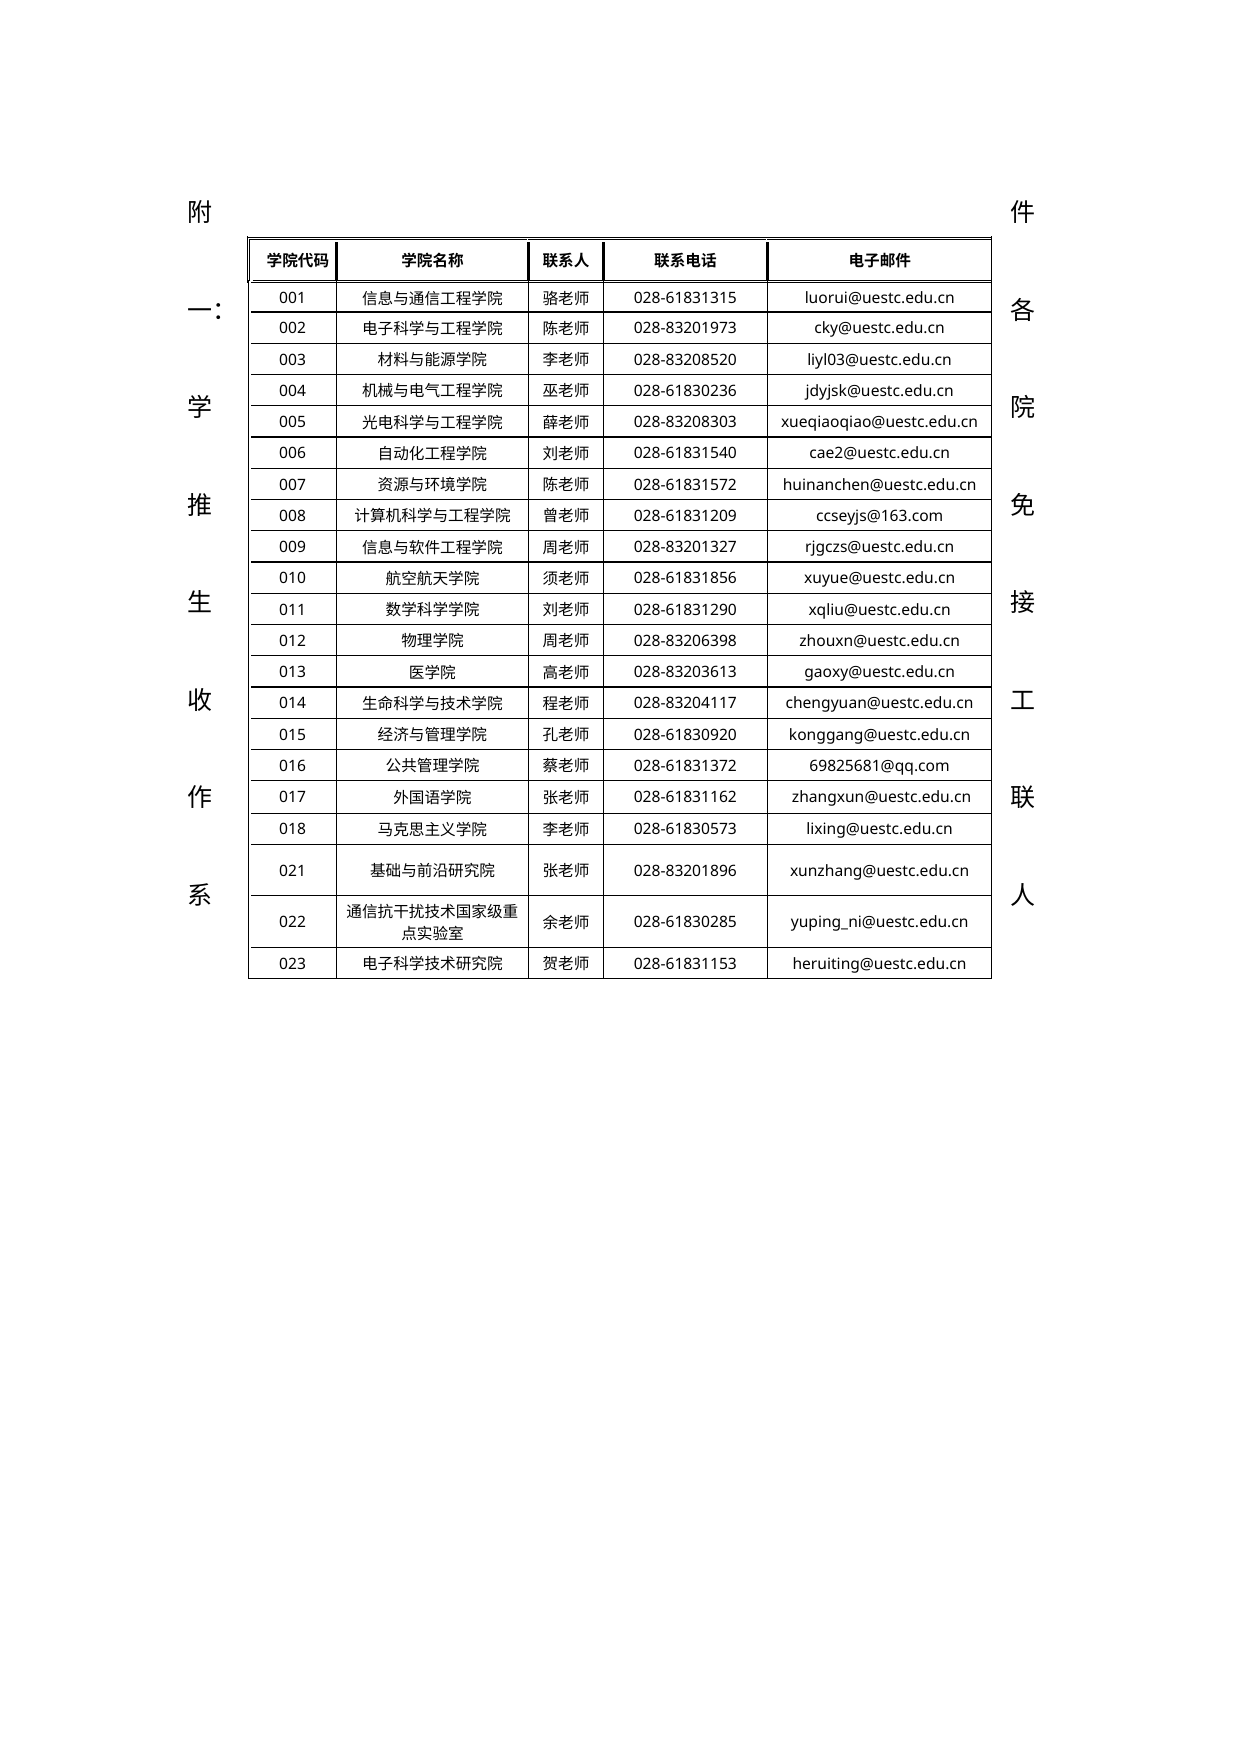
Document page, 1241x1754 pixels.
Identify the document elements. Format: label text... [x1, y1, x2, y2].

table_cell 018 [249, 813, 336, 844]
table_cell 028-61831372 [604, 750, 767, 780]
table_cell yuping_ni@uestc.edu.cn [768, 896, 991, 947]
table_cell 薛老师 [529, 406, 603, 436]
table_cell 016 [249, 749, 336, 780]
table_cell heruiting@uestc.edu.cn [768, 948, 991, 978]
table_cell gaoxy@uestc.edu.cn [768, 656, 991, 686]
table_cell 022 [249, 895, 336, 947]
table_cell cae2@uestc.edu.cn [768, 438, 991, 468]
table_cell zhouxn@uestc.edu.cn [768, 625, 991, 655]
table_cell 材料与能源学院 [337, 344, 528, 374]
table_cell 028-61831290 [604, 594, 767, 624]
table_cell 程老师 [529, 688, 603, 718]
table_cell 须老师 [529, 563, 603, 593]
table_cell 005 [249, 405, 336, 436]
table_cell 马克思主义学院 [337, 814, 528, 844]
table_cell 张老师 [529, 781, 603, 812]
table_cell 周老师 [529, 531, 603, 561]
table_cell 028-61830573 [604, 814, 767, 844]
table_cell 医学院 [337, 656, 528, 686]
table_cell chengyuan@uestc.edu.cn [768, 688, 991, 718]
table_cell 012 [249, 624, 336, 655]
table_cell 017 [249, 780, 336, 812]
table_cell 028-61831572 [604, 469, 767, 499]
table_cell 004 [249, 374, 336, 405]
table_cell 孔老师 [529, 719, 603, 749]
table_header 联系人 [528, 240, 603, 280]
table_cell 航空航天学院 [337, 563, 528, 593]
table_cell 生命科学与技术学院 [337, 688, 528, 718]
table_cell 028-83201327 [604, 531, 767, 561]
table_cell 009 [249, 530, 336, 561]
table_cell 余老师 [529, 896, 603, 947]
table_header 学院名称 [336, 238, 528, 280]
table_cell 028-83208520 [604, 344, 767, 374]
table_cell 电子科学技术研究院 [337, 948, 528, 978]
table_cell 刘老师 [529, 438, 603, 468]
table_cell 001 [249, 280, 336, 311]
table_cell lixing@uestc.edu.cn [768, 814, 991, 844]
table_header 联系电话 [603, 238, 767, 280]
table_cell rjgczs@uestc.edu.cn [768, 531, 991, 561]
table_cell 贺老师 [529, 948, 603, 978]
table_cell 007 [249, 468, 336, 499]
table_cell cky@uestc.edu.cn [768, 313, 991, 343]
table_cell konggang@uestc.edu.cn [768, 719, 991, 749]
table_cell 028-61831540 [604, 438, 767, 468]
table_cell 高老师 [529, 656, 603, 686]
text 附件一：各学院推免生接收工作联系人 [187, 178, 1053, 926]
table_cell 028-83208303 [604, 406, 767, 436]
table_cell 013 [249, 655, 336, 686]
table_cell xqliu@uestc.edu.cn [768, 594, 991, 624]
table_cell 014 [249, 686, 336, 718]
table_cell 信息与软件工程学院 [337, 531, 528, 561]
table_cell 骆老师 [529, 283, 603, 311]
table_cell 经济与管理学院 [337, 719, 528, 749]
table_cell 028-61831856 [604, 563, 767, 593]
table_cell 002 [249, 311, 336, 343]
table_cell 003 [249, 343, 336, 374]
table_cell 010 [249, 561, 336, 593]
table_cell 刘老师 [529, 594, 603, 624]
table_cell 陈老师 [529, 313, 603, 343]
table_cell 028-83201896 [604, 845, 767, 895]
table_cell 物理学院 [337, 625, 528, 655]
table_cell 028-61831315 [604, 283, 767, 311]
table_cell liyl03@uestc.edu.cn [768, 344, 991, 374]
table_cell 信息与通信工程学院 [337, 283, 528, 311]
table_cell 028-83203613 [604, 656, 767, 686]
table_cell 陈老师 [529, 469, 603, 499]
table_cell 006 [249, 436, 336, 468]
table_cell 028-61831153 [604, 948, 767, 978]
table_cell 028-83204117 [604, 688, 767, 718]
table_cell 外国语学院 [337, 781, 528, 812]
table_cell xueqiaoqiao@uestc.edu.cn [768, 406, 991, 436]
table_cell xunzhang@uestc.edu.cn [768, 845, 991, 895]
table_cell 021 [249, 844, 336, 895]
table_cell jdyjsk@uestc.edu.cn [768, 375, 991, 405]
table_cell 李老师 [529, 344, 603, 374]
table_cell 015 [249, 718, 336, 749]
table_cell 电子科学与工程学院 [337, 313, 528, 343]
table_cell 计算机科学与工程学院 [337, 500, 528, 530]
table_cell 资源与环境学院 [337, 469, 528, 499]
table_cell 数学科学学院 [337, 594, 528, 624]
table_cell 028-61830920 [604, 719, 767, 749]
table_cell 通信抗干扰技术国家级重点实验室 [337, 896, 528, 947]
table_cell zhangxun@uestc.edu.cn [768, 781, 991, 812]
table_cell xuyue@uestc.edu.cn [768, 563, 991, 593]
table_cell 011 [249, 593, 336, 624]
table_cell 008 [249, 499, 336, 530]
table_cell 蔡老师 [529, 750, 603, 780]
table_cell 028-61831209 [604, 500, 767, 530]
table_cell 张老师 [529, 845, 603, 895]
table_cell 基础与前沿研究院 [337, 845, 528, 895]
table_cell 028-83206398 [604, 625, 767, 655]
table_header 电子邮件 [767, 240, 991, 280]
table_cell 巫老师 [529, 375, 603, 405]
table_cell 023 [249, 947, 336, 978]
table_cell 028-61830236 [604, 375, 767, 405]
table_cell 028-83201973 [604, 313, 767, 343]
table_cell huinanchen@uestc.edu.cn [768, 469, 991, 499]
table_cell 自动化工程学院 [337, 438, 528, 468]
table_cell 公共管理学院 [337, 750, 528, 780]
table_cell 028-61831162 [604, 781, 767, 812]
table_cell 028-61830285 [604, 896, 767, 947]
table_cell 机械与电气工程学院 [337, 375, 528, 405]
table_cell 李老师 [529, 814, 603, 844]
table_header 学院代码 [250, 240, 336, 280]
table_cell luorui@uestc.edu.cn [768, 283, 991, 311]
table_cell 69825681@qq.com [768, 750, 991, 780]
table_cell 周老师 [529, 625, 603, 655]
table_cell 光电科学与工程学院 [337, 406, 528, 436]
table_cell 曾老师 [529, 500, 603, 530]
table_cell ccseyjs@163.com [768, 500, 991, 530]
